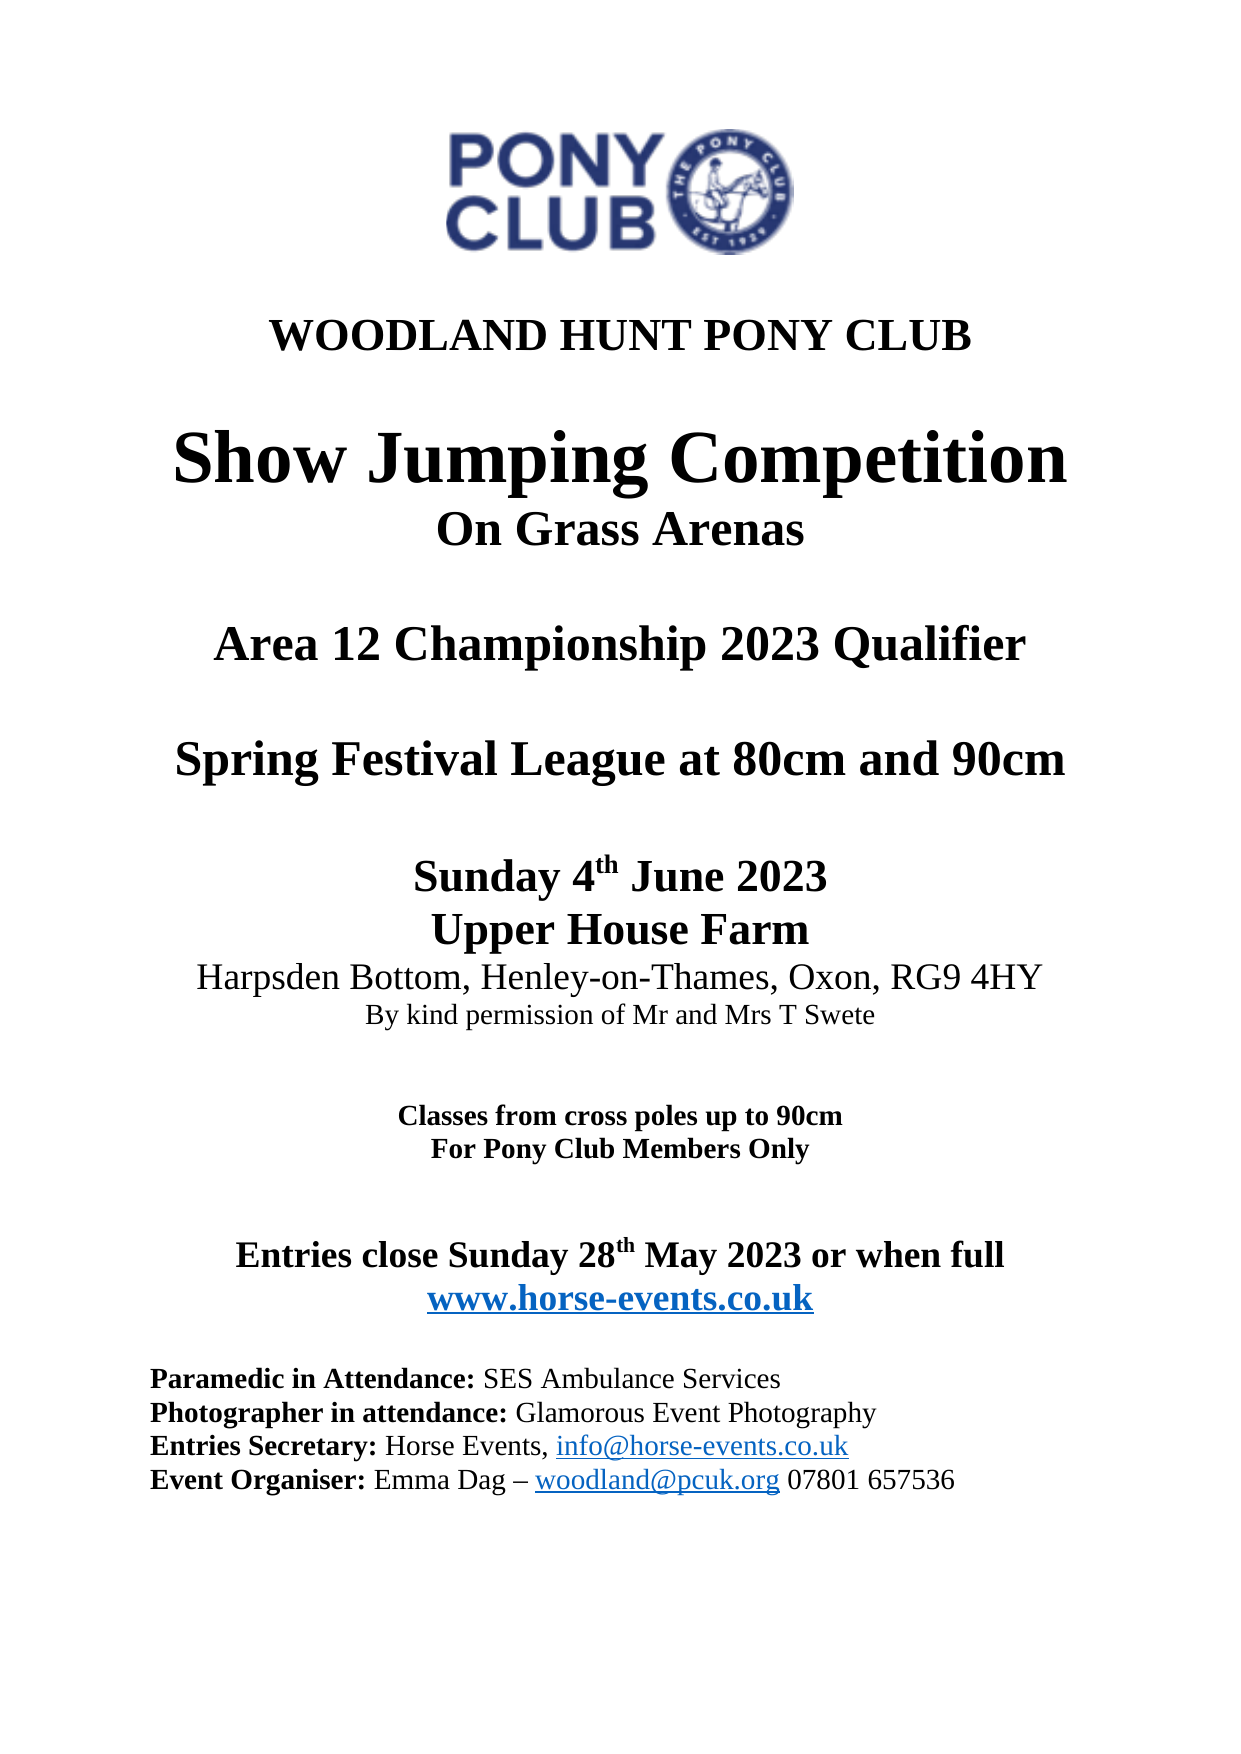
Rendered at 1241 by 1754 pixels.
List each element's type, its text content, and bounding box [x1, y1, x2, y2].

picture [446, 129, 794, 255]
text On Grass Arenas [150, 499, 1090, 556]
text Event Organiser: Emma Dag – woodland@pcuk.org 07801 657536 [150, 1462, 1090, 1496]
text Upper House Farm [150, 901, 1090, 954]
text Sunday 4th June 2023 [150, 849, 1090, 901]
text Entries close Sunday 28th May 2023 or when full [150, 1232, 1090, 1275]
text WOODLAND HUNT PONY CLUB [150, 307, 1090, 360]
text Harpsden Bottom, Henley-on-Thames, Oxon, RG9 4HY [150, 954, 1090, 997]
text Entries Secretary: Horse Events, info@horse-events.co.uk [150, 1428, 1090, 1462]
text Show Jumping Competition [150, 413, 1090, 499]
text Area 12 Championship 2023 Qualifier [150, 614, 1090, 671]
text By kind permission of Mr and Mrs T Swete [150, 997, 1090, 1031]
text Spring Festival League at 80cm and 90cm [150, 729, 1090, 786]
text For Pony Club Members Only [150, 1131, 1090, 1165]
text www.horse-events.co.uk [150, 1275, 1090, 1318]
text Classes from cross poles up to 90cm [150, 1098, 1090, 1131]
text Photographer in attendance: Glamorous Event Photography [150, 1395, 1090, 1428]
text Paramedic in Attendance: SES Ambulance Services [150, 1361, 1090, 1395]
